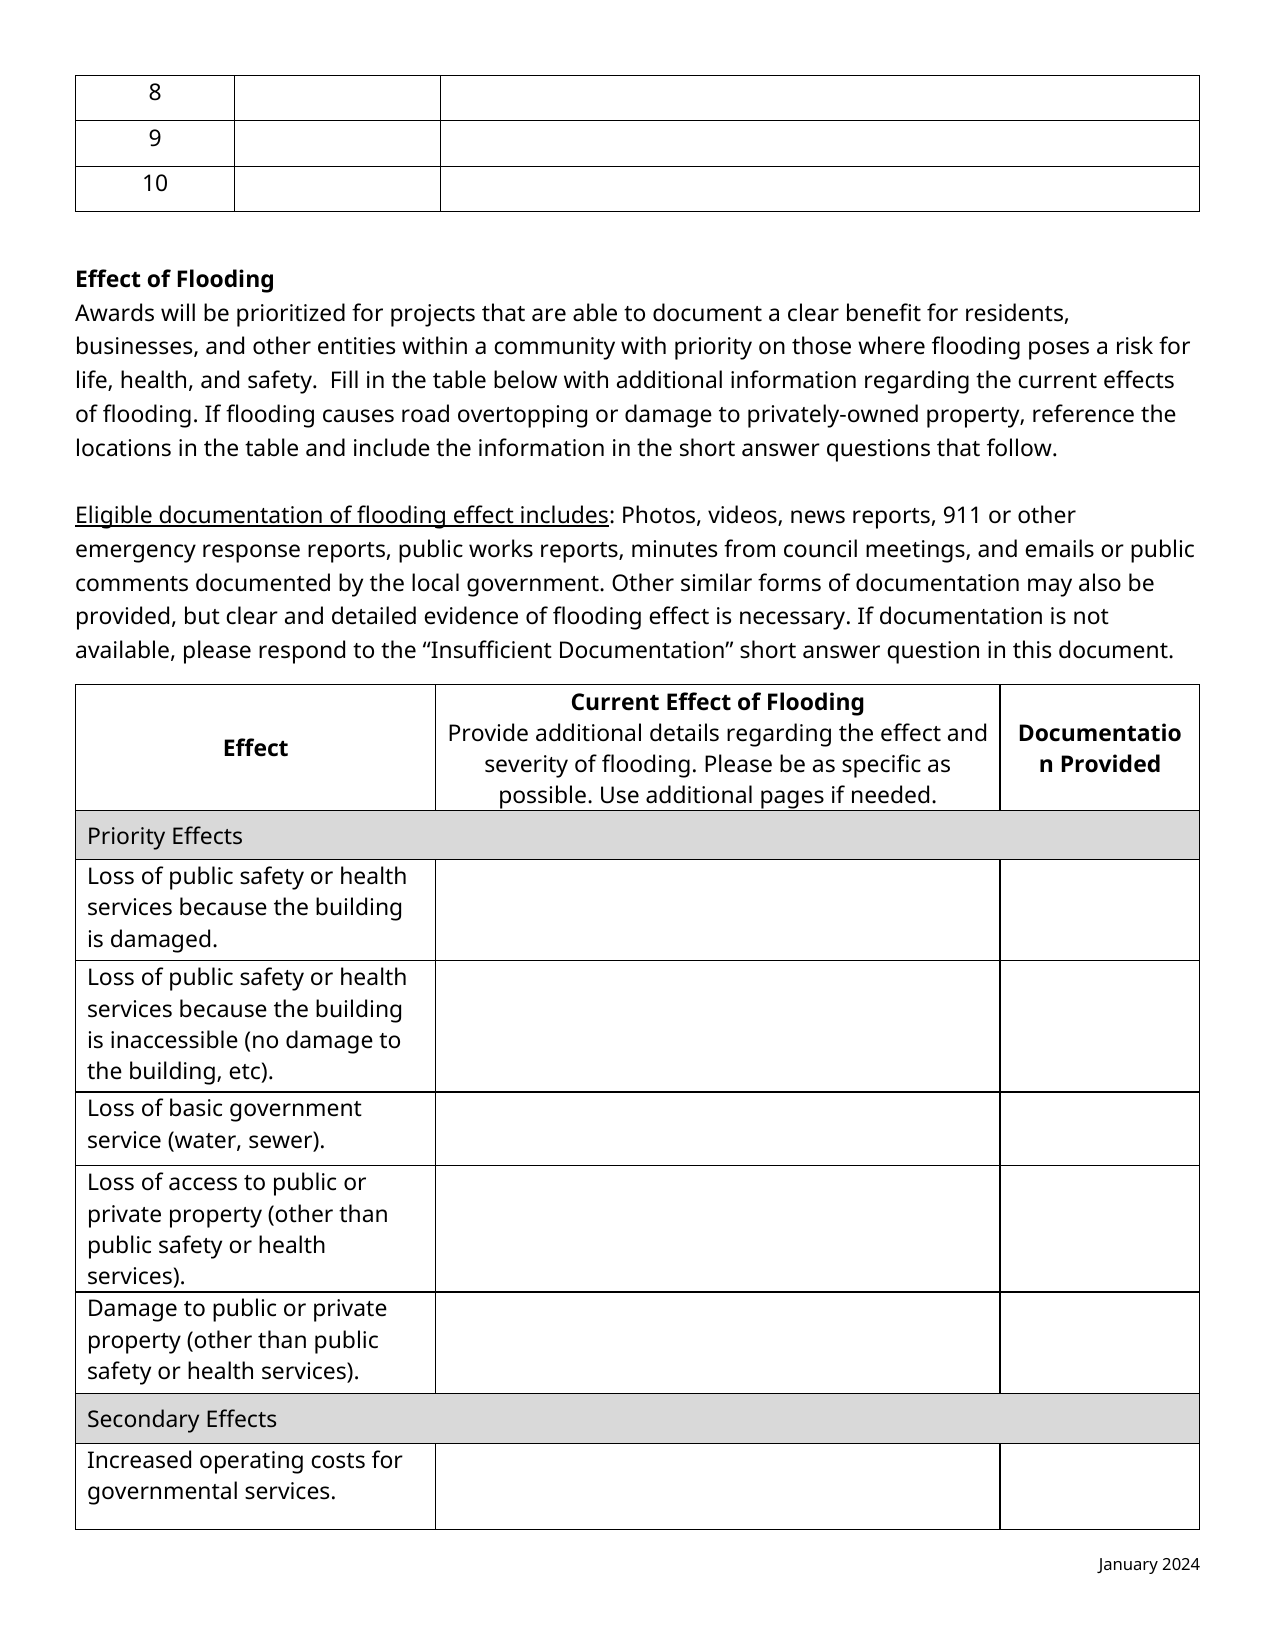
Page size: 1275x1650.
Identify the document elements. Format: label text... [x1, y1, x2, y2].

table_header Effect [76, 685, 435, 810]
table_cell [436, 860, 999, 960]
text Effect of Flooding Awards will be prioritized for projects that are able to document a clear benefit for residents, businesses, and other entities within a community with priority on those where flooding poses a risk for life, health, and safety. Fill in the table below with additional information regarding the current effects of flooding. If flooding causes road overtopping or damage to privately-owned property, reference the locations in the table and include the information in the short answer questions that follow. Eligible documentation of flooding effect includes: Photos, videos, news reports, 911 or other emergency response reports, public works reports, minutes from council meetings, and emails or public comments documented by the local government. Other similar forms of documentation may also be provided, but clear and detailed evidence of flooding effect is necessary. If documentation is not available, please respond to the “Insufficient Documentation” short answer question in this document. [75, 263, 1200, 665]
table_cell [441, 76, 1199, 120]
table_cell [235, 121, 440, 166]
table_cell Loss of access to public or private property (other than public safety or health services). [76, 1166, 435, 1291]
table_cell Priority Effects [76, 811, 1199, 859]
table_cell Increased operating costs for governmental services. [76, 1444, 435, 1529]
table_cell [235, 76, 440, 120]
table_header Documentation Provided [1001, 685, 1199, 810]
table_cell [436, 1293, 999, 1392]
table_cell 9 [76, 121, 234, 166]
table_cell Loss of basic government service (water, sewer). [76, 1093, 435, 1165]
table_cell Damage to public or private property (other than public safety or health services). [76, 1293, 435, 1392]
table_cell [441, 167, 1199, 211]
table_cell Secondary Effects [76, 1394, 1199, 1443]
table_cell [1001, 1093, 1199, 1165]
table_cell [1001, 1166, 1199, 1291]
table_cell [1001, 961, 1199, 1091]
table_cell [1001, 1293, 1199, 1392]
table_cell [235, 167, 440, 211]
table_cell 8 [76, 76, 234, 120]
table_cell [436, 1166, 999, 1291]
table_cell 10 [76, 167, 234, 211]
table_cell [436, 1444, 999, 1529]
table_cell Loss of public safety or health services because the building is inaccessible (no damage to the building, etc). [76, 961, 435, 1091]
table_cell [436, 1093, 999, 1165]
table_cell [1001, 860, 1199, 960]
table_cell Loss of public safety or health services because the building is damaged. [76, 860, 435, 960]
table_header Current Effect of Flooding Provide additional details regarding the effect and severity of flooding. Please be as specific as possible. Use additional pages if needed. [436, 685, 999, 810]
table_cell [441, 121, 1199, 166]
table_cell [1001, 1444, 1199, 1529]
table_cell [436, 961, 999, 1091]
